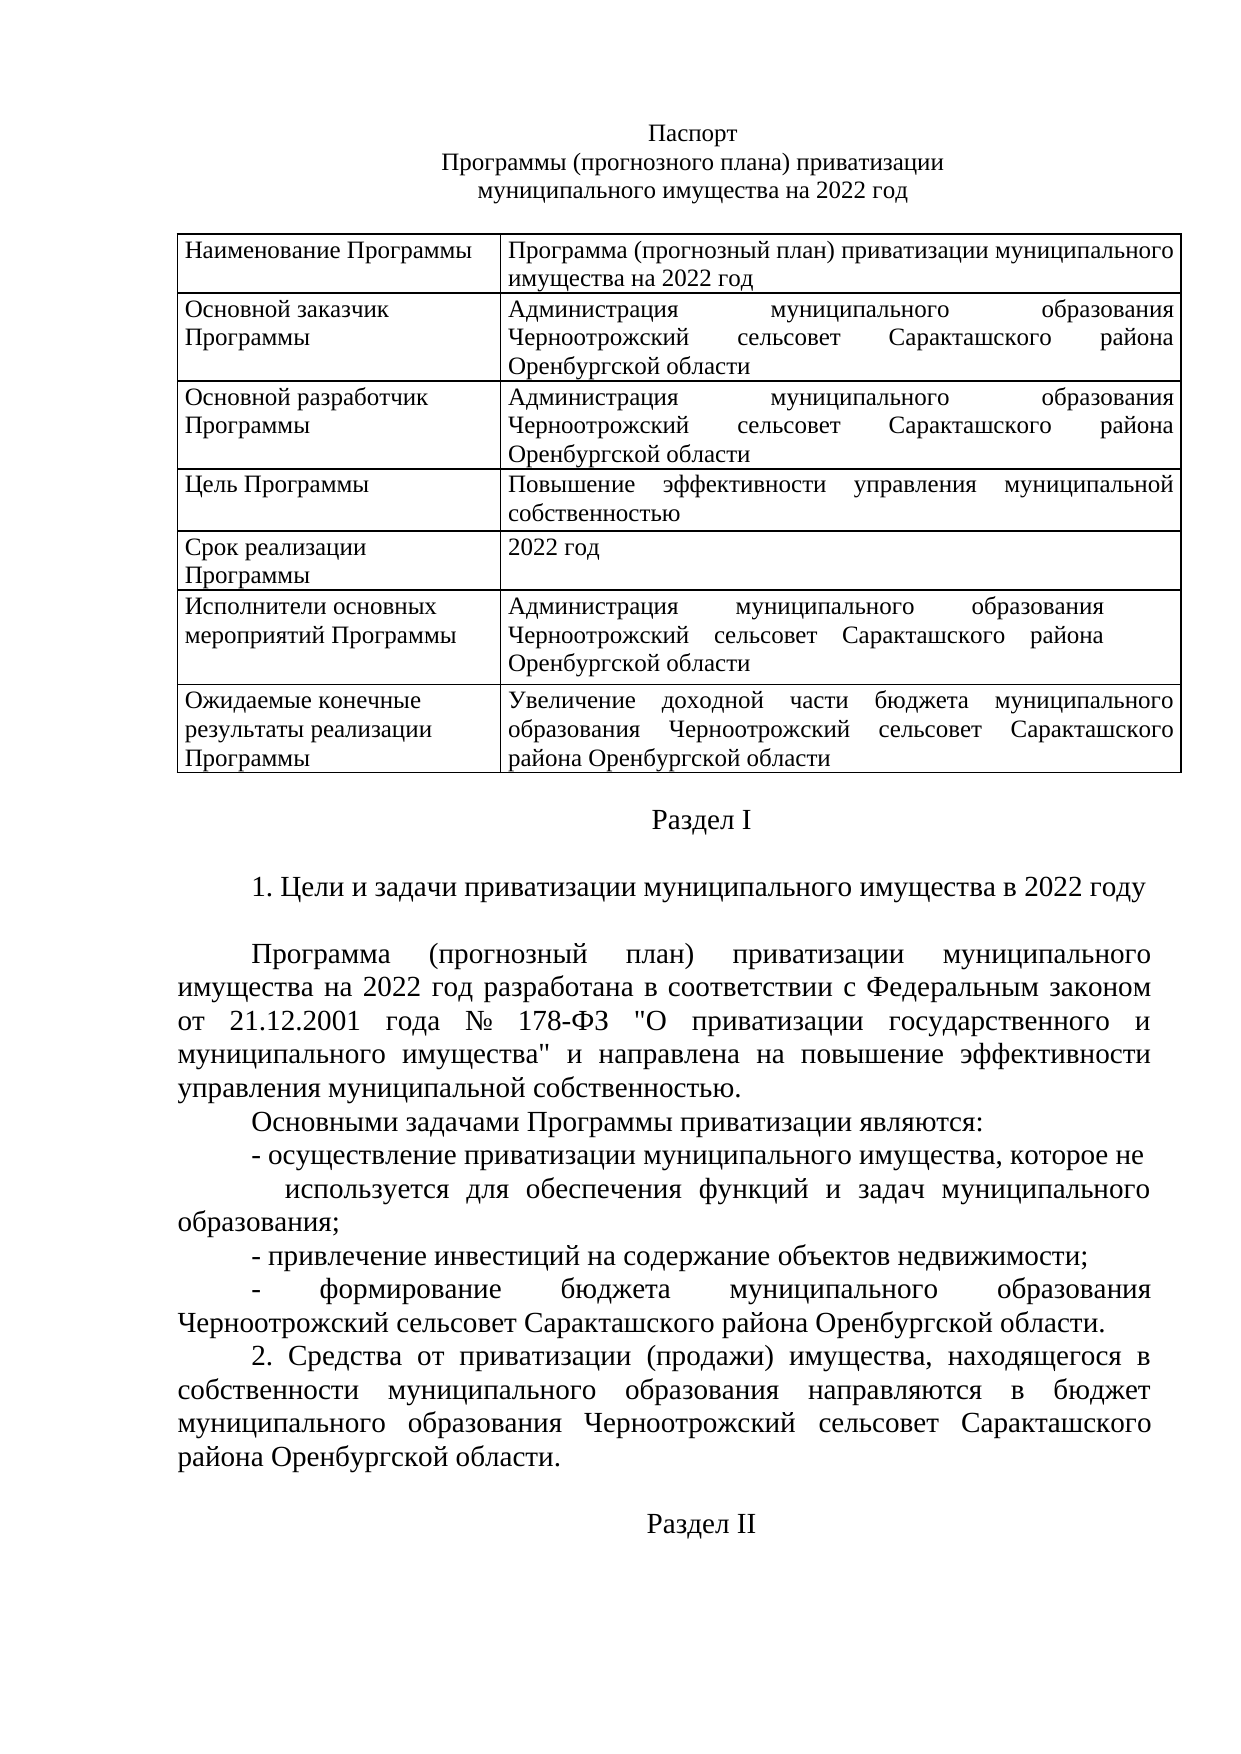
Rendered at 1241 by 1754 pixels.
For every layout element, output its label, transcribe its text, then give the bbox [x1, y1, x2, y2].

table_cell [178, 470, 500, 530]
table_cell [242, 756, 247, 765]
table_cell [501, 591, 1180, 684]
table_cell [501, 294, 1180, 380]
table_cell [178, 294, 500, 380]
text - привлечение инвестиций на содержание объектов недвижимости; [177, 1238, 1152, 1271]
text 2. Средства от приватизации (продажи) имущества, находящегося в собственности муниципального образования направляются в бюджет муниципального образования Черноотрожский сельсовет Саракташского района Оренбургской области. [177, 1338, 1152, 1473]
text Паспорт [177, 118, 1152, 147]
text Раздел II [177, 1506, 1152, 1540]
text Основными задачами Программы приватизации являются: [177, 1104, 1152, 1137]
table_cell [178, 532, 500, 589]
text - осуществление приватизации муниципального имущества, которое не [177, 1137, 1152, 1171]
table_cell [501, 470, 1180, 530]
text 1. Цели и задачи приватизации муниципального имущества в 2022 году [177, 869, 1152, 902]
text Раздел I [177, 802, 1152, 835]
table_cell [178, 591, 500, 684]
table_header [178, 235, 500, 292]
text Программы (прогнозного плана) приватизации [177, 147, 1152, 176]
text - формирование бюджета муниципального образования Черноотрожский сельсовет Саракташского района Оренбургской области. [177, 1271, 1152, 1338]
text муниципального имущества на 2022 год [177, 176, 1152, 204]
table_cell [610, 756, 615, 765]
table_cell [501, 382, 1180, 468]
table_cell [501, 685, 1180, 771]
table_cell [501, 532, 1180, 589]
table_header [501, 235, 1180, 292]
text используется для обеспечения функций и задач муниципального образования; [177, 1171, 1152, 1238]
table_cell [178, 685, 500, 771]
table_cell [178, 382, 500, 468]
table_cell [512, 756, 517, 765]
text Программа (прогнозный план) приватизации муниципального имущества на 2022 год разработана в соответствии с Федеральным законом от 21.12.2001 года № 178-ФЗ "О приватизации государственного и муниципального имущества" и направлена на повышение эффективности управления муниципальной собственностью. [177, 936, 1152, 1104]
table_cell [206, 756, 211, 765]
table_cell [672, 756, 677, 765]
